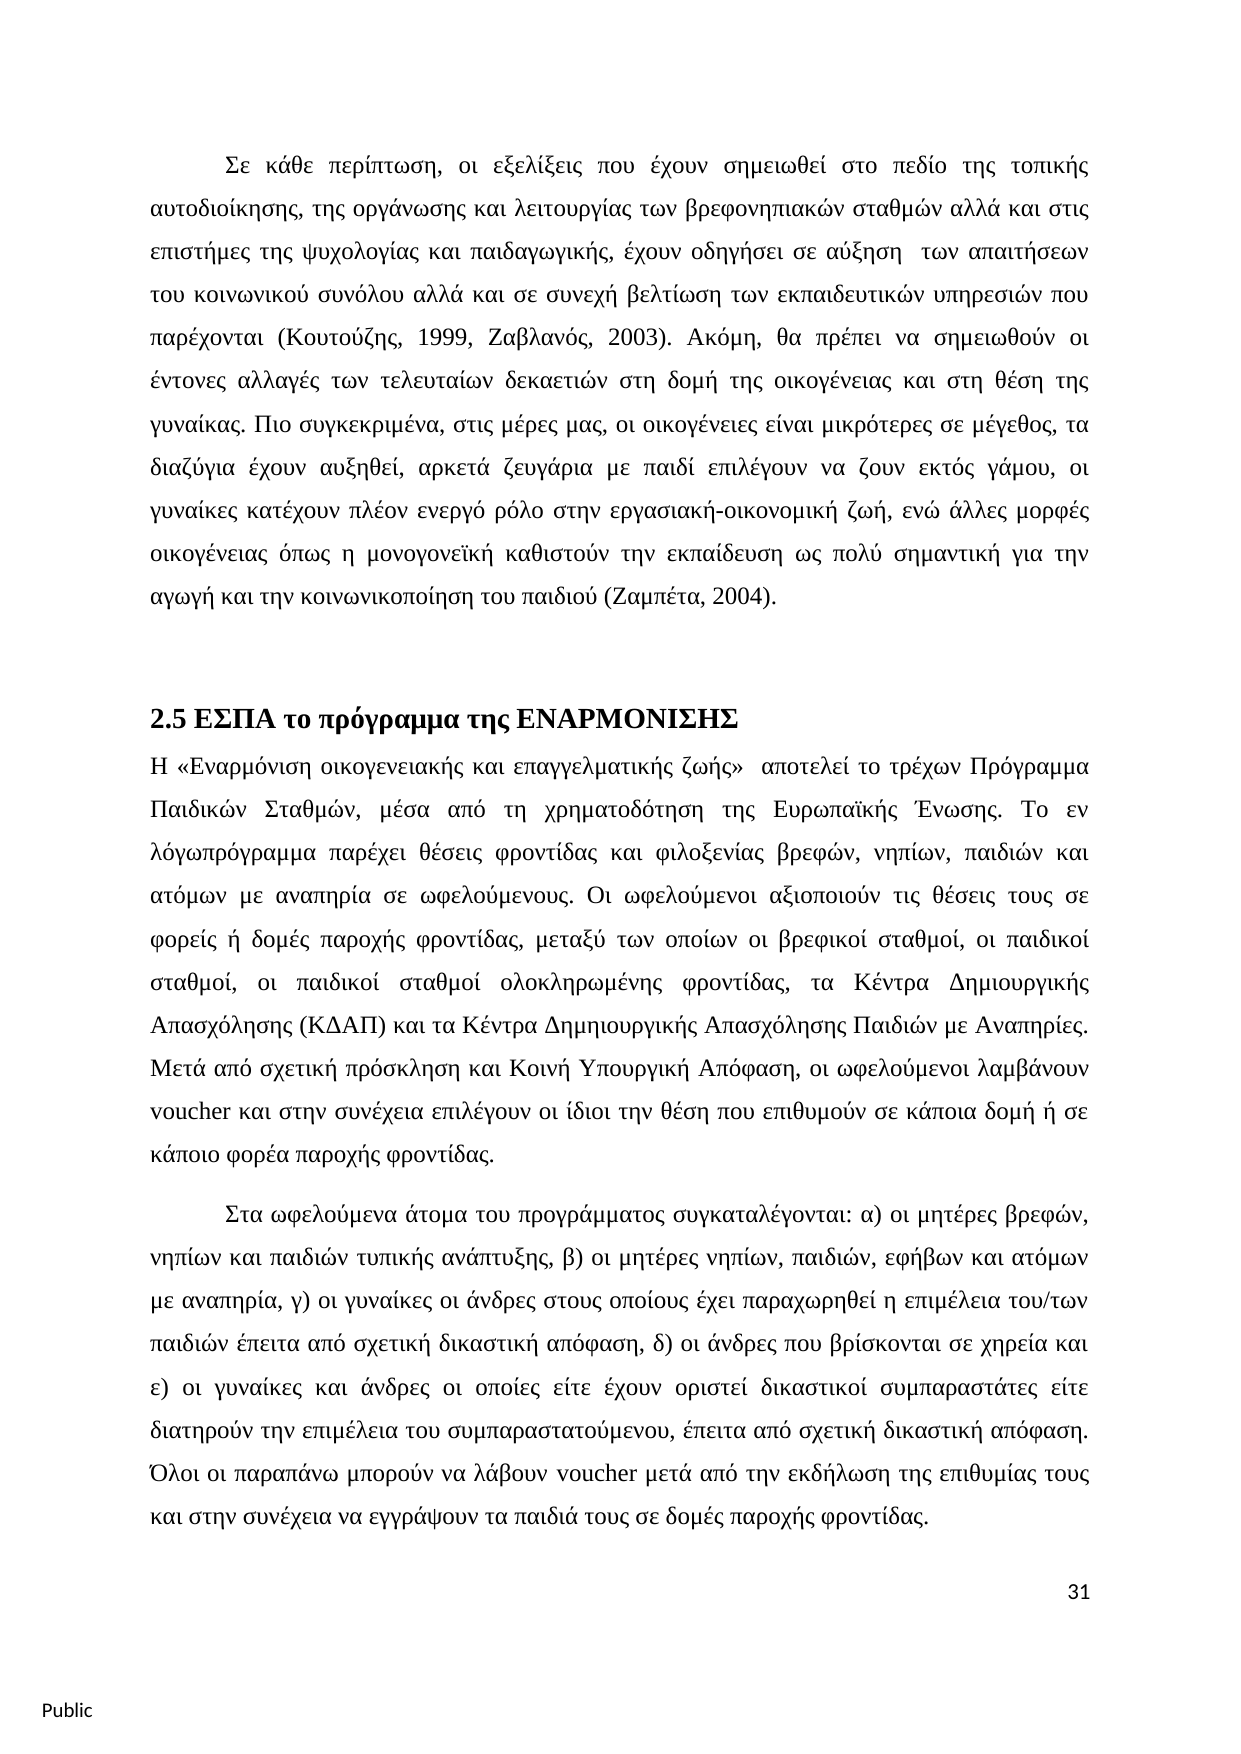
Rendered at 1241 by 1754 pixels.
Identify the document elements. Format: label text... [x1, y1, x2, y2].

text Η «Εναρμόνιση οικογενειακής και επαγγελματικής ζωής» αποτελεί το τρέχων Πρόγραμμα Παιδικών Σταθμών, μέσα από τη χρηματοδότηση της Ευρωπαϊκής Ένωσης. Το εν λόγωπρόγραμμα παρέχει θέσεις φροντίδας και φιλοξενίας βρεφών, νηπίων, παιδιών και ατόμων με αναπηρία σε ωφελούμενους. Οι ωφελούμενοι αξιοποιούν τις θέσεις τους σε φορείς ή δομές παροχής φροντίδας, μεταξύ των οποίων οι βρεφικοί σταθμοί, οι παιδικοί σταθμοί, οι παιδικοί σταθμοί ολοκληρωμένης φροντίδας, τα Κέντρα Δημιουργικής Απασχόλησης (ΚΔΑΠ) και τα Κέντρα Δημηιουργικής Απασχόλησης Παιδιών με Αναπηρίες. Μετά από σχετική πρόσκληση και Κοινή Υπουργική Απόφαση, οι ωφελούμενοι λαμβάνουν voucher και στην συνέχεια επιλέγουν οι ίδιοι την θέση που επιθυμούν σε κάποια δομή ή σε κάποιο φορέα παροχής φροντίδας. [150, 751, 1090, 1168]
text Σε κάθε περίπτωση, οι εξελίξεις που έχουν σημειωθεί στο πεδίο της τοπικής αυτοδιοίκησης, της οργάνωσης και λειτουργίας των βρεφονηπιακών σταθμών αλλά και στις επιστήμες της ψυχολογίας και παιδαγωγικής, έχουν οδηγήσει σε αύξηση των απαιτήσεων του κοινωνικού συνόλου αλλά και σε συνεχή βελτίωση των εκπαιδευτικών υπηρεσιών που παρέχονται (Κουτούζης, 1999, Ζαβλανός, 2003). Ακόμη, θα πρέπει να σημειωθούν οι έντονες αλλαγές των τελευταίων δεκαετιών στη δομή της οικογένειας και στη θέση της γυναίκας. Πιο συγκεκριμένα, στις μέρες μας, οι οικογένειες είναι μικρότερες σε μέγεθος, τα διαζύγια έχουν αυξηθεί, αρκετά ζευγάρια με παιδί επιλέγουν να ζουν εκτός γάμου, οι γυναίκες κατέχουν πλέον ενεργό ρόλο στην εργασιακή-οικονομική ζωή, ενώ άλλες μορφές οικογένειας όπως η μονογονεϊκή καθιστούν την εκπαίδευση ως πολύ σημαντική για την αγωγή και την κοινωνικοποίηση του παιδιού (Ζαμπέτα, 2004). [150, 150, 1090, 610]
text Στα ωφελούμενα άτομα του προγράμματος συγκαταλέγονται: α) οι μητέρες βρεφών, νηπίων και παιδιών τυπικής ανάπτυξης, β) οι μητέρες νηπίων, παιδιών, εφήβων και ατόμων με αναπηρία, γ) οι γυναίκες οι άνδρες στους οποίους έχει παραχωρηθεί η επιμέλεια του/των παιδιών έπειτα από σχετική δικαστική απόφαση, δ) οι άνδρες που βρίσκονται σε χηρεία και ε) οι γυναίκες και άνδρες οι οποίες είτε έχουν οριστεί δικαστικοί συμπαραστάτες είτε διατηρούν την επιμέλεια του συμπαραστατούμενου, έπειτα από σχετική δικαστική απόφαση. Όλοι οι παραπάνω μπορούν να λάβουν voucher μετά από την εκδήλωση της επιθυμίας τους και στην συνέχεια να εγγράψουν τα παιδιά τους σε δομές παροχής φροντίδας. [150, 1199, 1090, 1530]
subtitle 2.5 ΕΣΠΑ το πρόγραμμα της ΕΝΑΡΜΟΝΙΣΗΣ [150, 701, 1090, 734]
